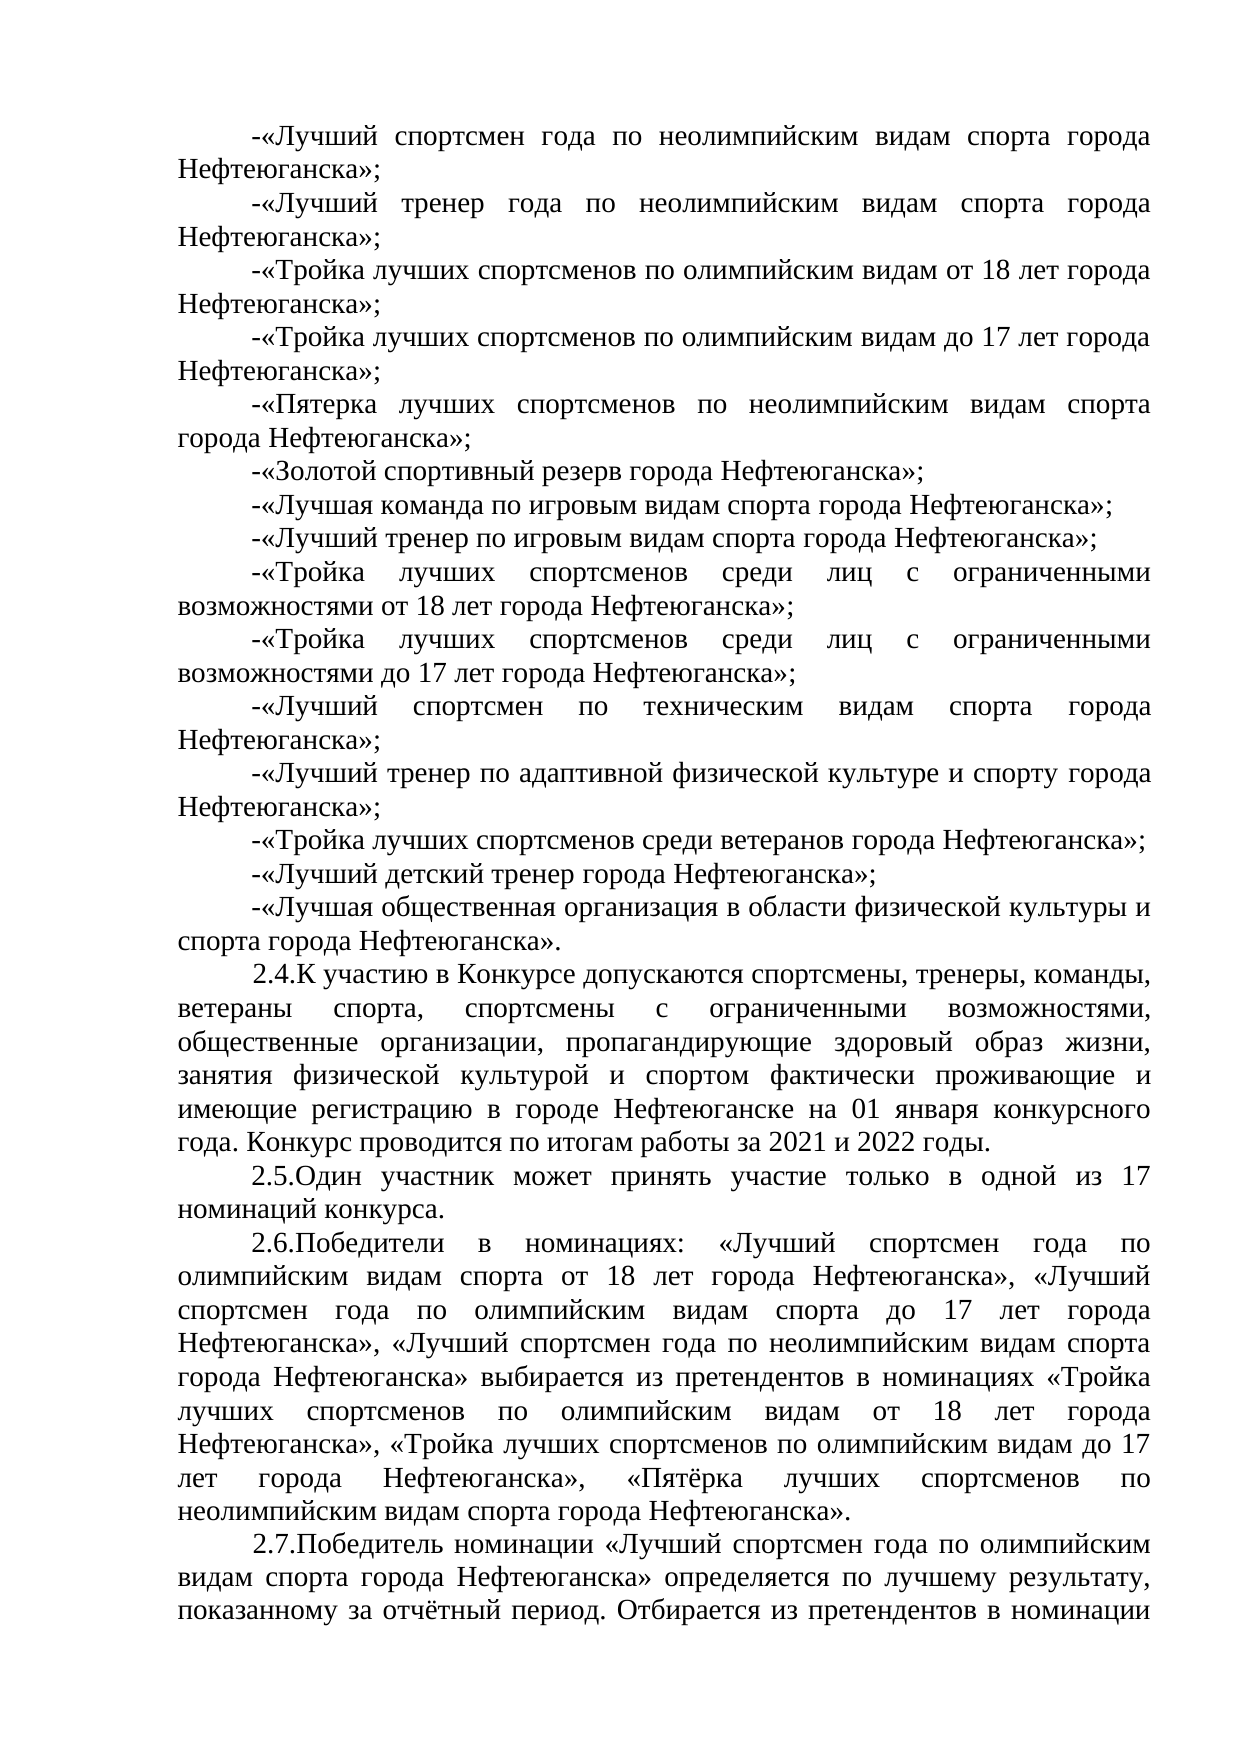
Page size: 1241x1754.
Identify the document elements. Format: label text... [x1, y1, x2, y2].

text -«Лучший тренер года по неолимпийским видам спорта города Нефтеюганска»; [177, 185, 1152, 252]
text -«Тройка лучших спортсменов по олимпийским видам от 18 лет города Нефтеюганска»; [177, 252, 1152, 319]
text -«Тройка лучших спортсменов среди лиц с ограниченными возможностями от 18 лет города Нефтеюганска»; [177, 554, 1152, 621]
text -«Лучший спортсмен по техническим видам спорта города Нефтеюганска»; [177, 688, 1152, 755]
text 2.5.Один участник может принять участие только в одной из 17 номинаций конкурса. [177, 1158, 1152, 1225]
text -«Пятерка лучших спортсменов по неолимпийским видам спорта города Нефтеюганска»; [177, 386, 1152, 453]
text -«Лучший тренер по игровым видам спорта города Нефтеюганска»; [177, 521, 1152, 554]
text -«Лучший спортсмен года по неолимпийским видам спорта города Нефтеюганска»; [177, 118, 1152, 185]
text -«Тройка лучших спортсменов среди лиц с ограниченными возможностями до 17 лет города Нефтеюганска»; [177, 621, 1152, 688]
text -«Золотой спортивный резерв города Нефтеюганска»; [177, 453, 1152, 487]
text 2.6.Победители в номинациях: «Лучший спортсмен года по олимпийским видам спорта от 18 лет города Нефтеюганска», «Лучший спортсмен года по олимпийским видам спорта до 17 лет города Нефтеюганска», «Лучший спортсмен года по неолимпийским видам спорта города Нефтеюганска» выбирается из претендентов в номинациях «Тройка лучших спортсменов по олимпийским видам от 18 лет города Нефтеюганска», «Тройка лучших спортсменов по олимпийским видам до 17 лет города Нефтеюганска», «Пятёрка лучших спортсменов по неолимпийским видам спорта города Нефтеюганска». [177, 1225, 1152, 1527]
text -«Тройка лучших спортсменов среди ветеранов города Нефтеюганска»; [177, 822, 1152, 856]
text -«Лучшая команда по игровым видам спорта города Нефтеюганска»; [177, 487, 1152, 521]
text -«Лучший детский тренер города Нефтеюганска»; [177, 856, 1152, 889]
text -«Тройка лучших спортсменов по олимпийским видам до 17 лет города Нефтеюганска»; [177, 319, 1152, 386]
text 2.4.К участию в Конкурсе допускаются спортсмены, тренеры, команды, ветераны спорта, спортсмены с ограниченными возможностями, общественные организации, пропагандирующие здоровый образ жизни, занятия физической культурой и спортом фактически проживающие и имеющие регистрацию в городе Нефтеюганске на 01 января конкурсного года. Конкурс проводится по итогам работы за 2021 и 2022 годы. [177, 957, 1152, 1158]
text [177, 1527, 1152, 1626]
text -«Лучшая общественная организация в области физической культуры и спорта города Нефтеюганска». [177, 889, 1152, 957]
text -«Лучший тренер по адаптивной физической культуре и спорту города Нефтеюганска»; [177, 755, 1152, 822]
